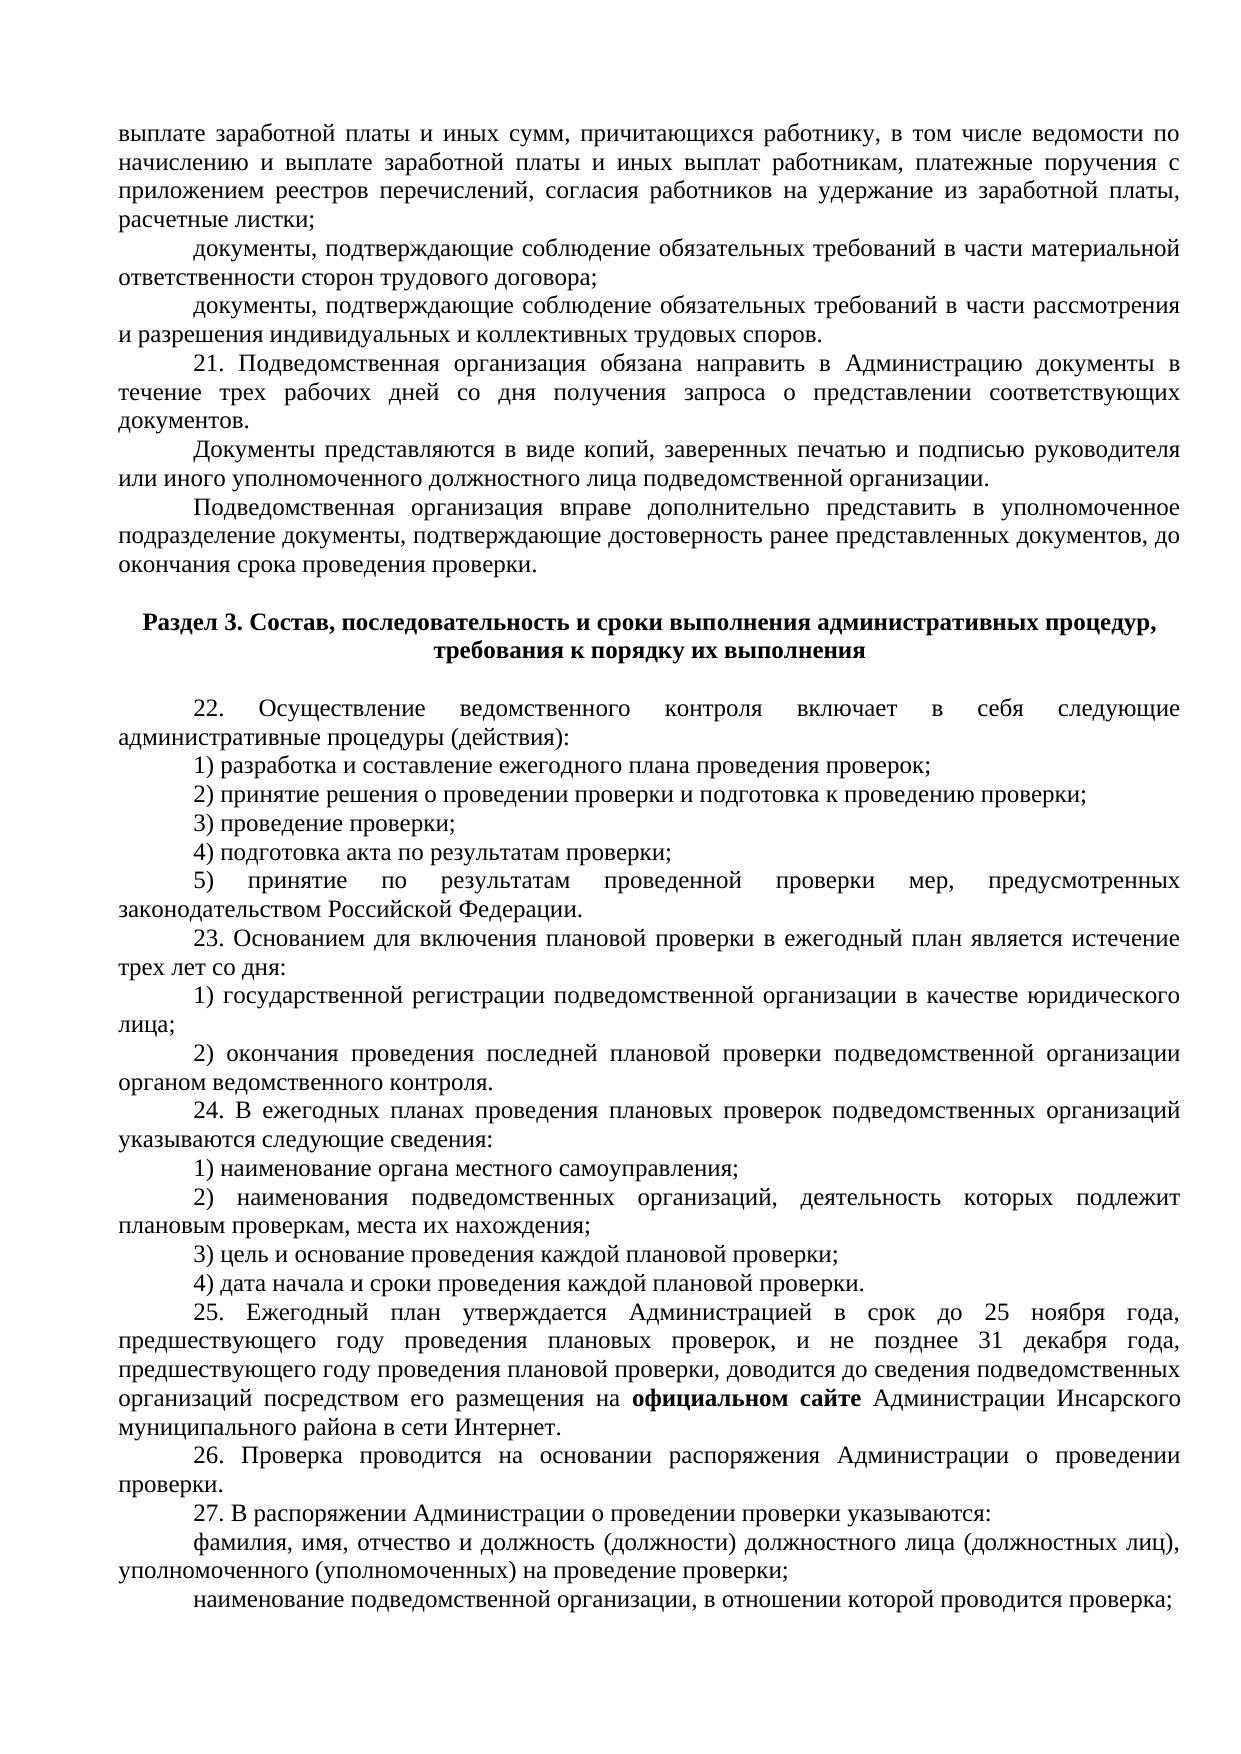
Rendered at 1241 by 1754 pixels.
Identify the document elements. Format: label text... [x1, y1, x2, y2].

text 2) принятие решения о проведении проверки и подготовка к проведению проверки; [118, 779, 1181, 808]
text Подведомственная организация вправе дополнительно представить в уполномоченное подразделение документы, подтверждающие достоверность ранее представленных документов, до окончания срока проведения проверки. [118, 492, 1181, 578]
text 21. Подведомственная организация обязана направить в Администрацию документы в течение трех рабочих дней со дня получения запроса о представлении соответствующих документов. [118, 348, 1181, 434]
text фамилия, имя, отчество и должность (должности) должностного лица (должностных лиц), уполномоченного (уполномоченных) на проведение проверки; [118, 1527, 1181, 1584]
text 26. Проверка проводится на основании распоряжения Администрации о проведении проверки. [118, 1441, 1181, 1498]
text Документы представляются в виде копий, заверенных печатью и подписью руководителя или иного уполномоченного должностного лица подведомственной организации. [118, 434, 1181, 492]
text 1) государственной регистрации подведомственной организации в качестве юридического лица; [118, 981, 1181, 1038]
text 25. Ежегодный план утверждается Администрацией в срок до 25 ноября года, предшествующего году проведения плановых проверок, и не позднее 31 декабря года, предшествующего году проведения плановой проверки, доводится до сведения подведомственных организаций посредством его размещения на официальном сайте Администрации Инсарского муниципального района в сети Интернет. [118, 1297, 1181, 1441]
text 1) разработка и составление ежегодного плана проведения проверок; [118, 751, 1181, 779]
text 22. Осуществление ведомственного контроля включает в себя следующие административные процедуры (действия): [118, 693, 1181, 751]
text 2) окончания проведения последней плановой проверки подведомственной организации органом ведомственного контроля. [118, 1038, 1181, 1096]
text 5) принятие по результатам проведенной проверки мер, предусмотренных законодательством Российской Федерации. [118, 866, 1181, 923]
text наименование подведомственной организации, в отношении которой проводится проверка; [118, 1584, 1181, 1613]
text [118, 118, 1181, 233]
text 4) дата начала и сроки проведения каждой плановой проверки. [118, 1268, 1181, 1297]
subtitle Раздел 3. Состав, последовательность и сроки выполнения административных процедур, требования к порядку их выполнения [118, 607, 1181, 664]
text 27. В распоряжении Администрации о проведении проверки указываются: [118, 1498, 1181, 1527]
text документы, подтверждающие соблюдение обязательных требований в части рассмотрения и разрешения индивидуальных и коллективных трудовых споров. [118, 291, 1181, 348]
text 3) проведение проверки; [118, 808, 1181, 837]
text 23. Основанием для включения плановой проверки в ежегодный план является истечение трех лет со дня: [118, 923, 1181, 981]
text 3) цель и основание проведения каждой плановой проверки; [118, 1239, 1181, 1268]
text 4) подготовка акта по результатам проверки; [118, 837, 1181, 866]
text 24. В ежегодных планах проведения плановых проверок подведомственных организаций указываются следующие сведения: [118, 1096, 1181, 1153]
text документы, подтверждающие соблюдение обязательных требований в части материальной ответственности сторон трудового договора; [118, 233, 1181, 291]
text 1) наименование органа местного самоуправления; [118, 1153, 1181, 1182]
text 2) наименования подведомственных организаций, деятельность которых подлежит плановым проверкам, места их нахождения; [118, 1182, 1181, 1239]
